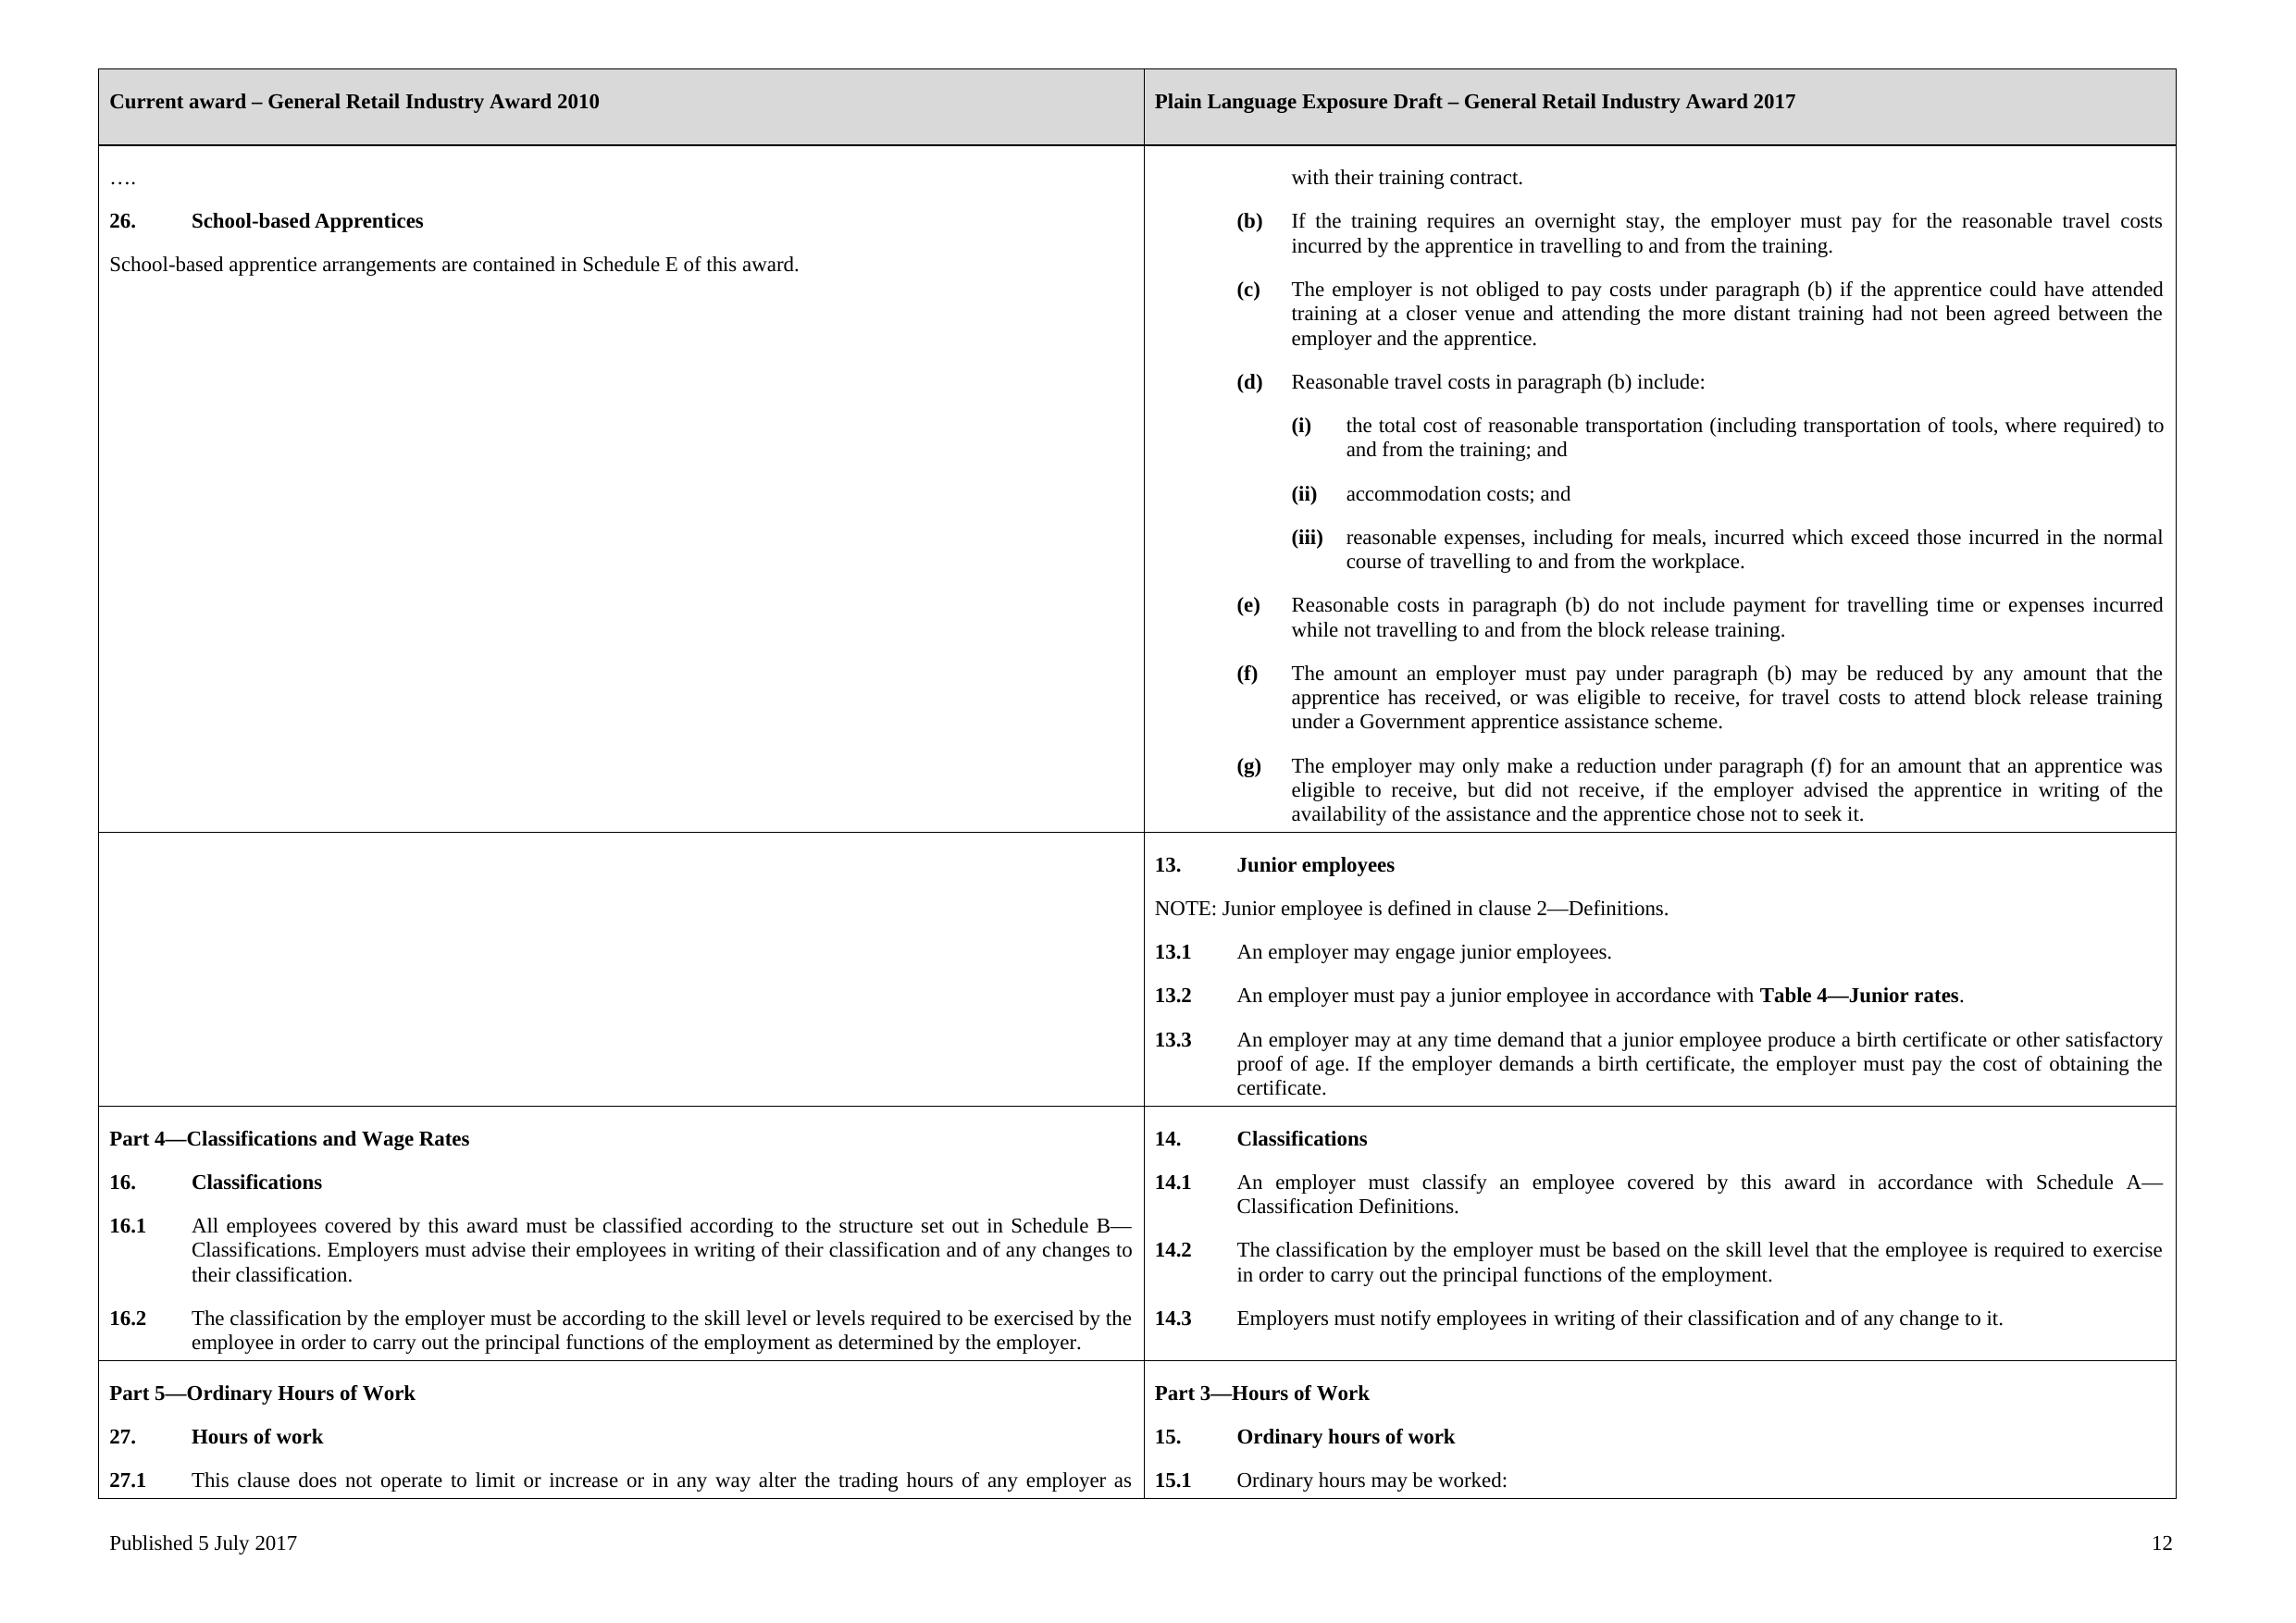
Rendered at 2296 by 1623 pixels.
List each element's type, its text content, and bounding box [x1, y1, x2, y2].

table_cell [99, 1361, 1144, 1498]
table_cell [99, 146, 1144, 832]
table_header Plain Language Exposure Draft – General Retail Industry Award 2017 [1145, 69, 2176, 144]
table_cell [1145, 1361, 2176, 1498]
table_cell Part 4—Classifications and Wage Rates 16. Classifications 16.1 All employees covered by this award must be classified according to the structure set out in Schedule B—Classifications. Employers must advise their employees in writing of their classification and of any changes to their classification. 16.2 The classification by the employer must be according to the skill level or levels required to be exercised by the employee in order to carry out the principal functions of the employment as determined by the employer. [99, 1107, 1144, 1360]
table_cell 14. Classifications 14.1 An employer must classify an employee covered by this award in accordance with Schedule A—Classification Definitions. 14.2 The classification by the employer must be based on the skill level that the employee is required to exercise in order to carry out the principal functions of the employment. 14.3 Employers must notify employees in writing of their classification and of any change to it. [1145, 1107, 2176, 1360]
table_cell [1145, 146, 2176, 832]
table_cell 13. Junior employees NOTE: Junior employee is defined in clause 2—Definitions. 13.1 An employer may engage junior employees. 13.2 An employer must pay a junior employee in accordance with Table 4—Junior rates. 13.3 An employer may at any time demand that a junior employee produce a birth certificate or other satisfactory proof of age. If the employer demands a birth certificate, the employer must pay the cost of obtaining the certificate. [1145, 833, 2176, 1106]
table_header Current award – General Retail Industry Award 2010 [99, 69, 1144, 144]
table_cell [99, 833, 1144, 1106]
